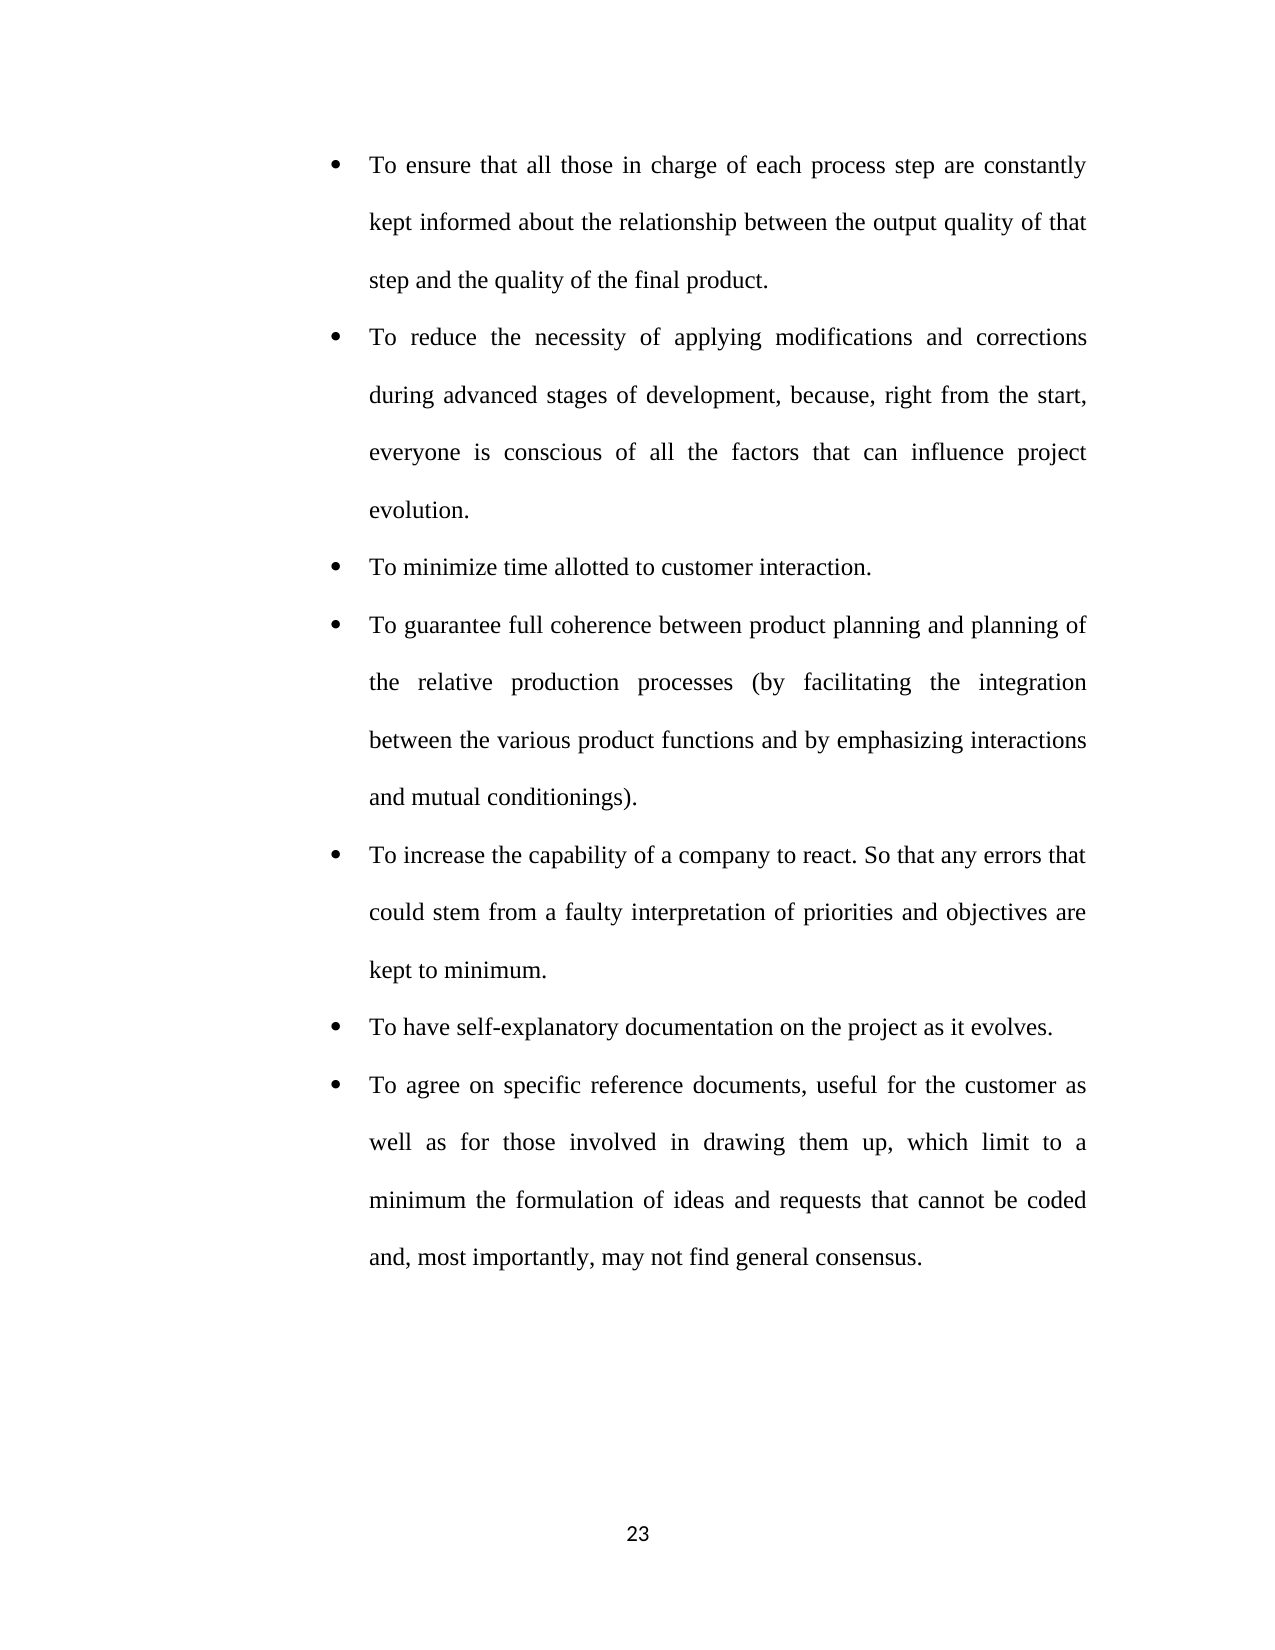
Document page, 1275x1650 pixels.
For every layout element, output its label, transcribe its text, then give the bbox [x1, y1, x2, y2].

list To reduce the necessity of applying modifications and corrections during advanced stages of development, because, right from the start, everyone is conscious of all the factors that can influence project evolution. [331, 322, 1087, 524]
list To ensure that all those in charge of each process step are constantly kept informed about the relationship between the output quality of that step and the quality of the final product. [331, 150, 1087, 294]
list To minimize time allotted to customer interaction. [331, 552, 1087, 581]
list To agree on specific reference documents, useful for the customer as well as for those involved in drawing them up, which limit to a minimum the formulation of ideas and requests that cannot be coded and, most importantly, may not find general consensus. [331, 1070, 1087, 1271]
list To have self-explanatory documentation on the project as it evolves. [331, 1012, 1087, 1041]
list To guarantee full coherence between product planning and planning of the relative production processes (by facilitating the integration between the various product functions and by emphasizing interactions and mutual conditionings). [331, 610, 1087, 811]
list To increase the capability of a company to react. So that any errors that could stem from a faulty interpretation of priorities and objectives are kept to minimum. [331, 840, 1087, 984]
